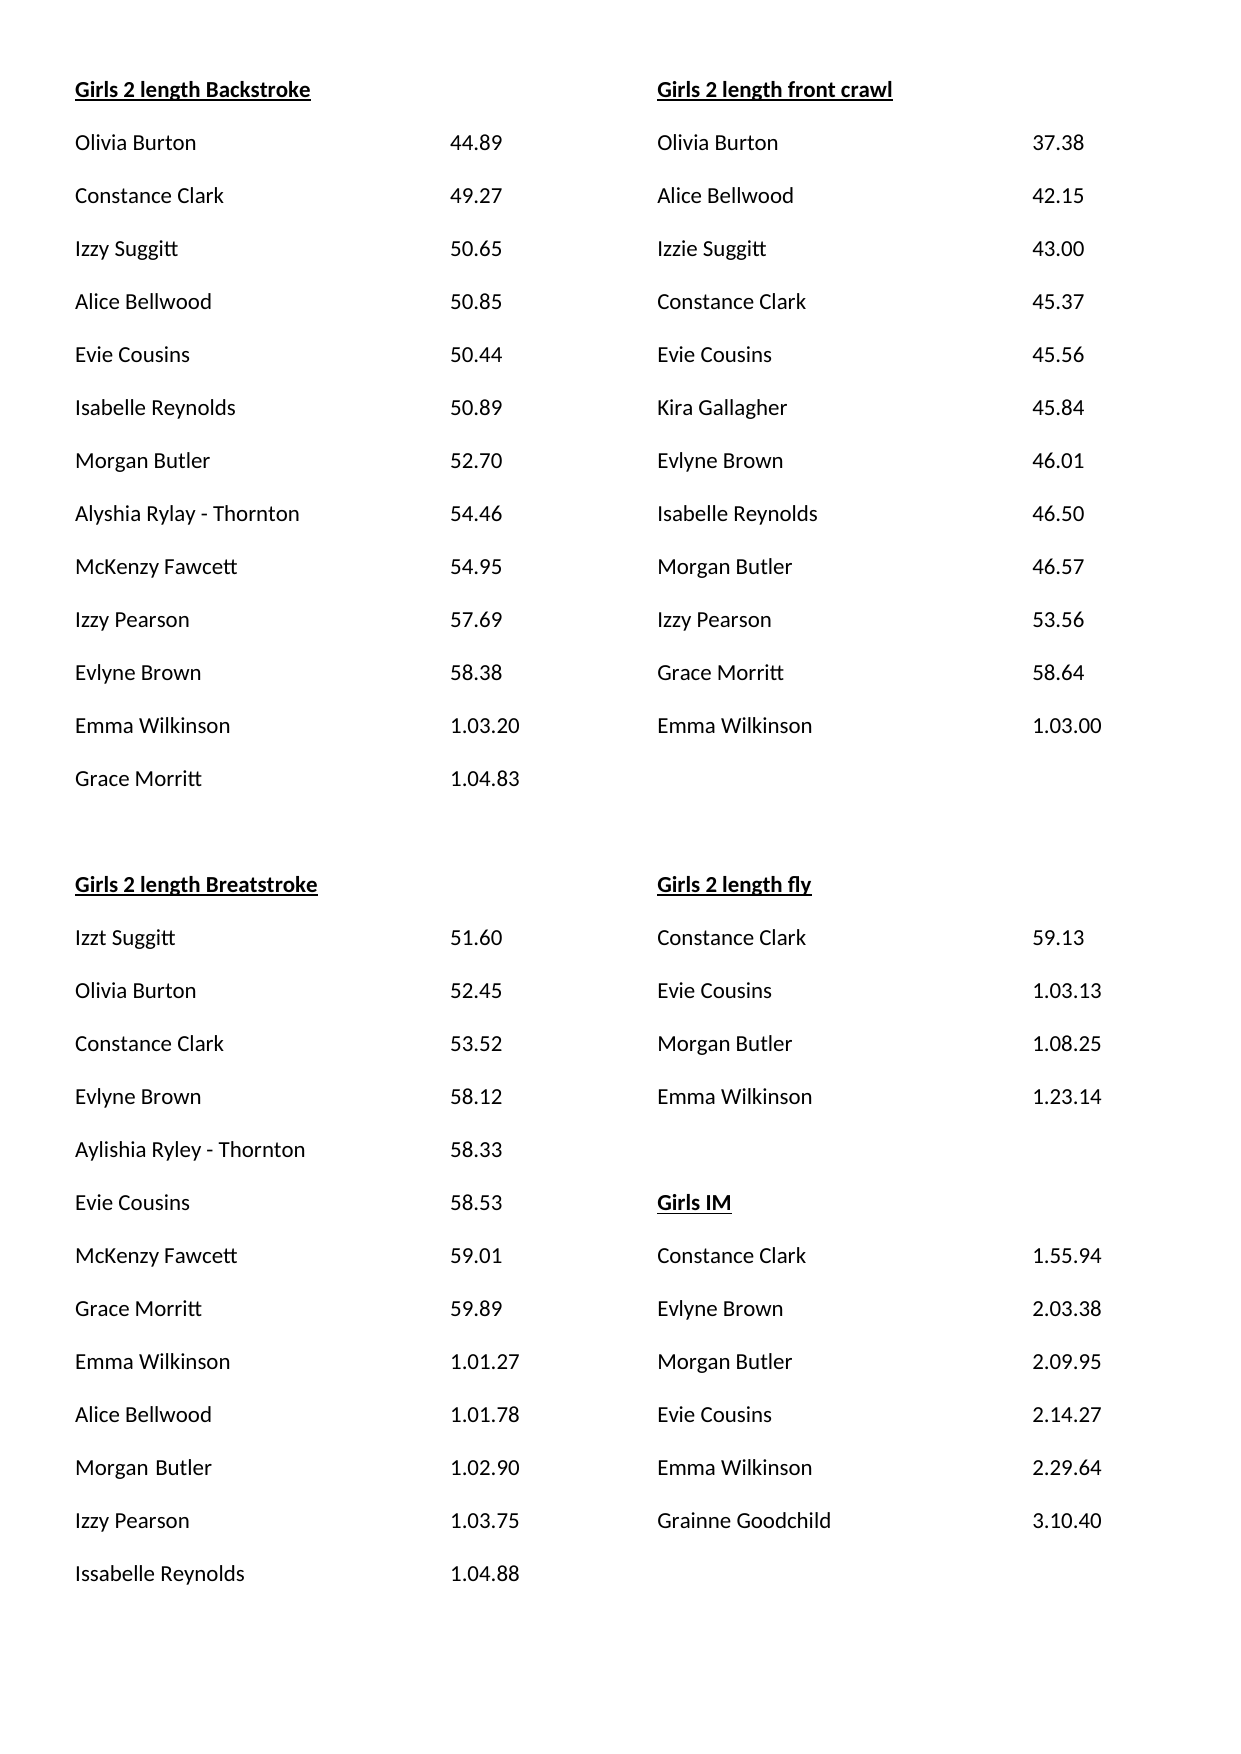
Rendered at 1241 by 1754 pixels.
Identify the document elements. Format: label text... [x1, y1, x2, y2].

text Evie Cousins 58.53 [75, 1188, 583, 1216]
text Evie Cousins 45.56 [657, 340, 1165, 368]
text Izzy Pearson 1.03.75 [75, 1507, 583, 1534]
text Evie Cousins 2.14.27 [657, 1401, 1165, 1428]
text Alyshia Rylay - Thornton 54.46 [75, 499, 583, 527]
text Emma Wilkinson 2.29.64 [657, 1453, 1165, 1482]
text Constance Clark 45.37 [657, 287, 1165, 315]
text Girls 2 length Backstroke [75, 75, 583, 103]
text Evie Cousins 50.44 [75, 340, 583, 368]
text Grainne Goodchild 3.10.40 [657, 1507, 1165, 1534]
text Girls IM [657, 1188, 1165, 1216]
text Girls 2 length fly [657, 870, 1165, 898]
text Morgan Butler 1.08.25 [657, 1029, 1165, 1057]
text Izzy Suggitt 50.65 [75, 234, 583, 262]
text Emma Wilkinson 1.03.20 [75, 711, 583, 739]
text Olivia Burton 44.89 [75, 128, 583, 156]
text Constance Clark 1.55.94 [657, 1241, 1165, 1269]
text Izzie Suggitt 43.00 [657, 234, 1165, 262]
text Girls 2 length front crawl [657, 75, 1165, 103]
text Evlyne Brown 58.12 [75, 1082, 583, 1110]
text Kira Gallagher 45.84 [657, 393, 1165, 421]
text Grace Morritt 58.64 [657, 658, 1165, 686]
text Constance Clark 59.13 [657, 923, 1165, 951]
text Aylishia Ryley - Thornton 58.33 [75, 1135, 583, 1163]
text Emma Wilkinson 1.01.27 [75, 1347, 583, 1376]
text Grace Morritt 59.89 [75, 1294, 583, 1322]
text Olivia Burton 37.38 [657, 128, 1165, 156]
text Constance Clark 53.52 [75, 1029, 583, 1057]
text Issabelle Reynolds 1.04.88 [75, 1559, 583, 1588]
text Evlyne Brown 46.01 [657, 446, 1165, 474]
text Izzy Pearson 57.69 [75, 605, 583, 633]
text Morgan Butler 46.57 [657, 552, 1165, 580]
text Emma Wilkinson 1.03.00 [657, 711, 1165, 739]
text Alice Bellwood 42.15 [657, 181, 1165, 209]
text Morgan Butler 1.02.90 [75, 1453, 583, 1482]
text Izzy Pearson 53.56 [657, 605, 1165, 633]
text Morgan Butler 52.70 [75, 446, 583, 474]
text Alice Bellwood 1.01.78 [75, 1401, 583, 1428]
text McKenzy Fawcett 59.01 [75, 1241, 583, 1269]
text Alice Bellwood 50.85 [75, 287, 583, 315]
text Izzt Suggitt 51.60 [75, 923, 583, 951]
text Evlyne Brown 2.03.38 [657, 1294, 1165, 1322]
text Olivia Burton 52.45 [75, 976, 583, 1004]
text Isabelle Reynolds 46.50 [657, 499, 1165, 527]
text Grace Morritt 1.04.83 [75, 764, 583, 792]
text Emma Wilkinson 1.23.14 [657, 1082, 1165, 1110]
text Evie Cousins 1.03.13 [657, 976, 1165, 1004]
text Evlyne Brown 58.38 [75, 658, 583, 686]
text Girls 2 length Breatstroke [75, 870, 583, 898]
text McKenzy Fawcett 54.95 [75, 552, 583, 580]
text Constance Clark 49.27 [75, 181, 583, 209]
text Morgan Butler 2.09.95 [657, 1347, 1165, 1376]
text Isabelle Reynolds 50.89 [75, 393, 583, 421]
